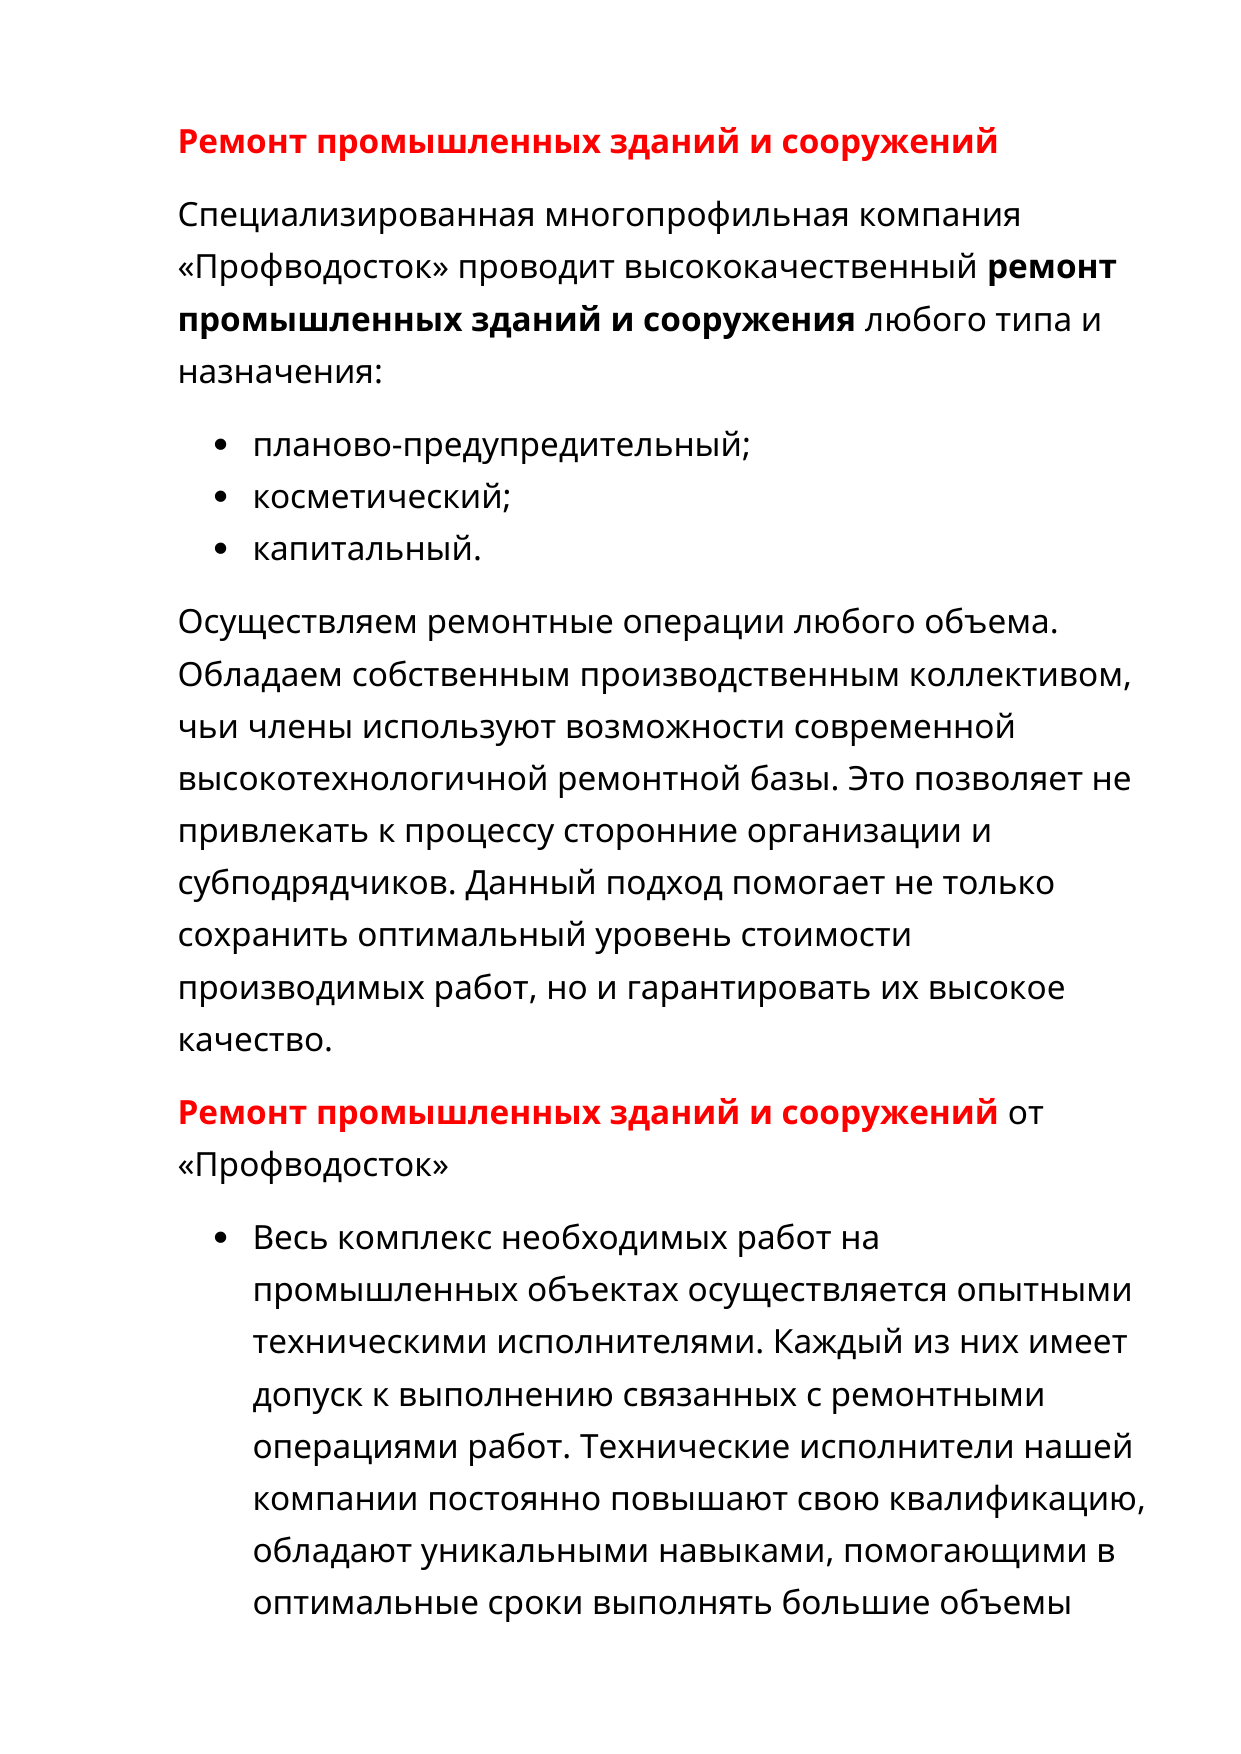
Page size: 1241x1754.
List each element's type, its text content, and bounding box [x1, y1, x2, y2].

text Осуществляем ремонтные операции любого объема. Обладаем собственным производственным коллективом, чьи члены используют возможности современной высокотехнологичной ремонтной базы. Это позволяет не привлекать к процессу сторонние организации и субподрядчиков. Данный подход помогает не только сохранить оптимальный уровень стоимости производимых работ, но и гарантировать их высокое качество. [177, 598, 1152, 1061]
list косметический; [215, 473, 1152, 518]
list капитальный. [215, 525, 1152, 571]
text Специализированная многопрофильная компания «Профводосток» проводит высококачественный ремонт промышленных зданий и сооружения любого типа и назначения: [177, 191, 1152, 393]
text Ремонт промышленных зданий и сооружений [177, 118, 1152, 163]
text Ремонт промышленных зданий и сооружений от «Профводосток» [177, 1089, 1152, 1186]
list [215, 1214, 1152, 1624]
list планово-предупредительный; [215, 421, 1152, 466]
